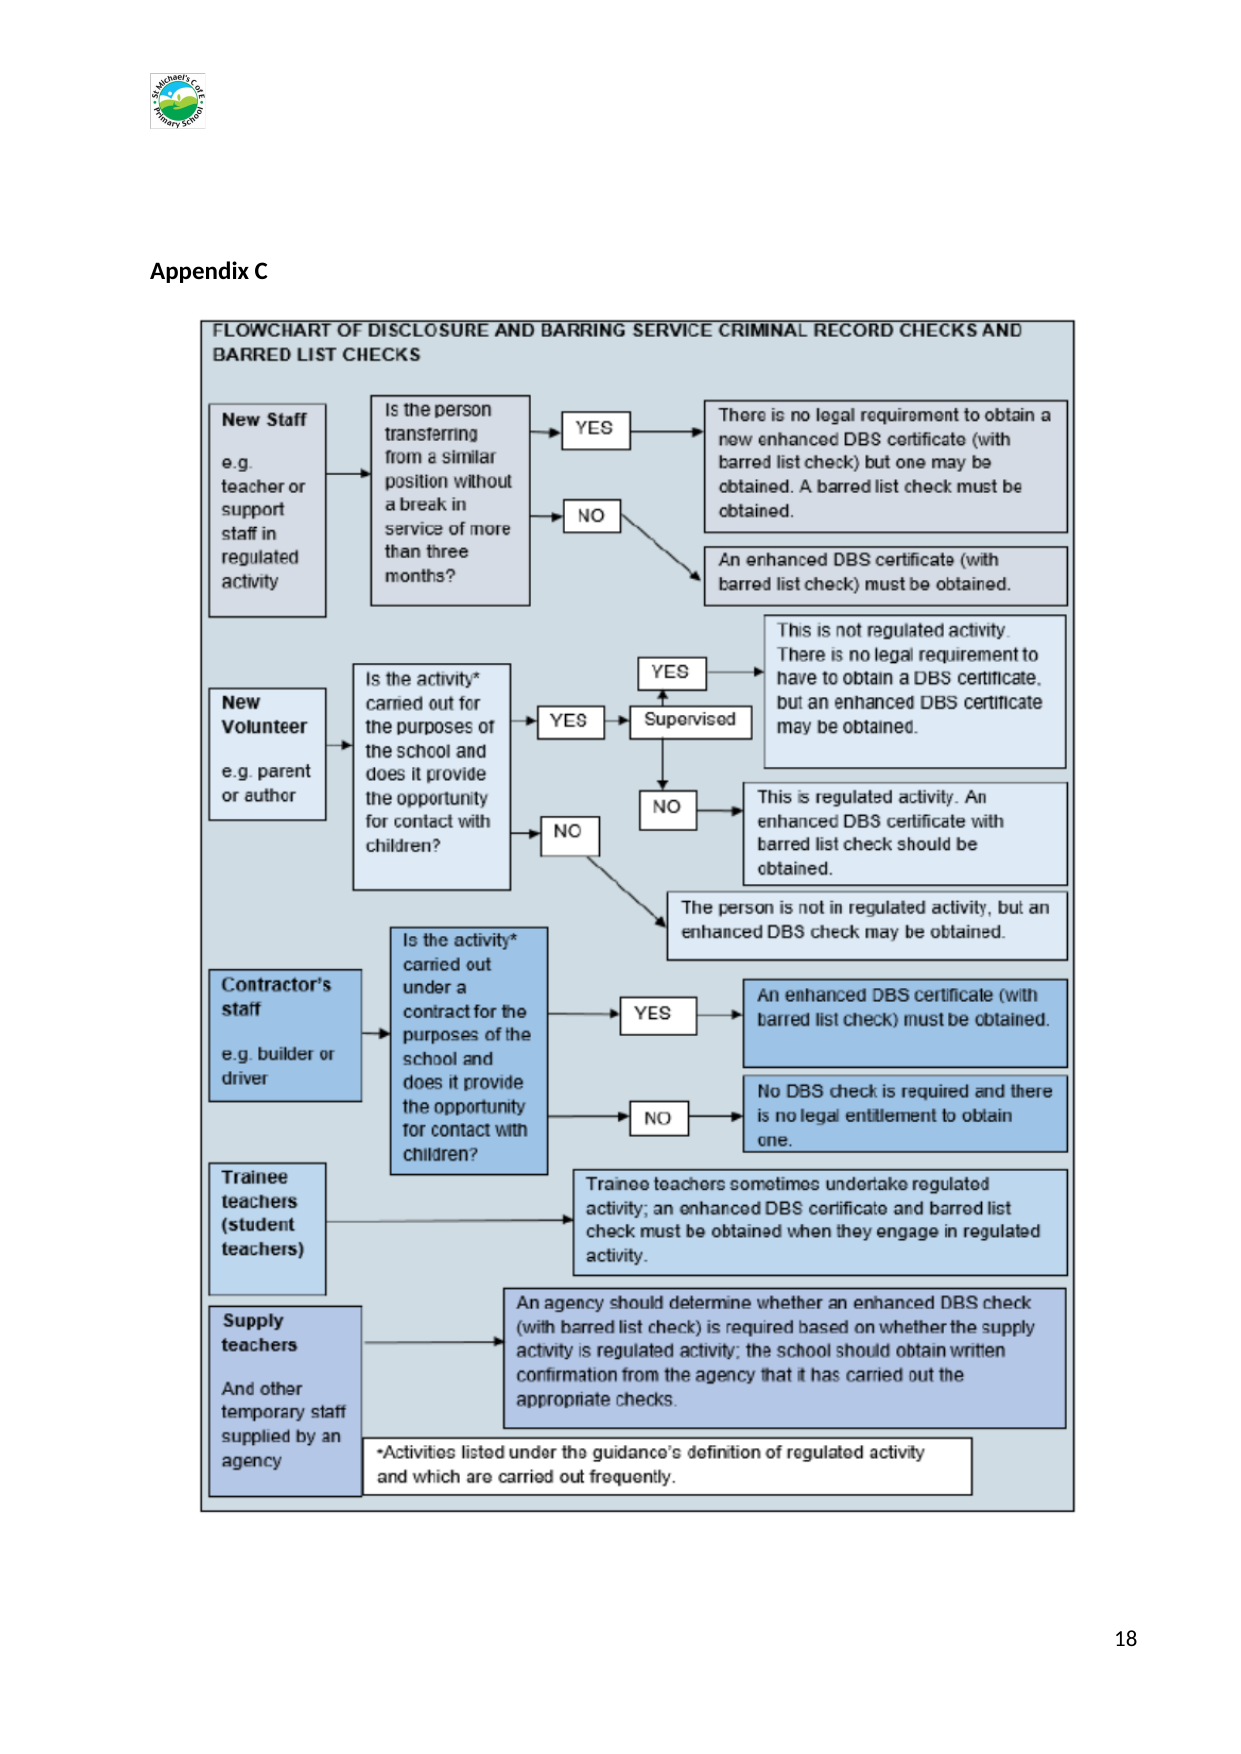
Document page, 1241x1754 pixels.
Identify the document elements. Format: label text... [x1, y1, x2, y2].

picture [150, 290, 1137, 1562]
picture [150, 73, 206, 129]
text Appendix C [150, 255, 1137, 286]
